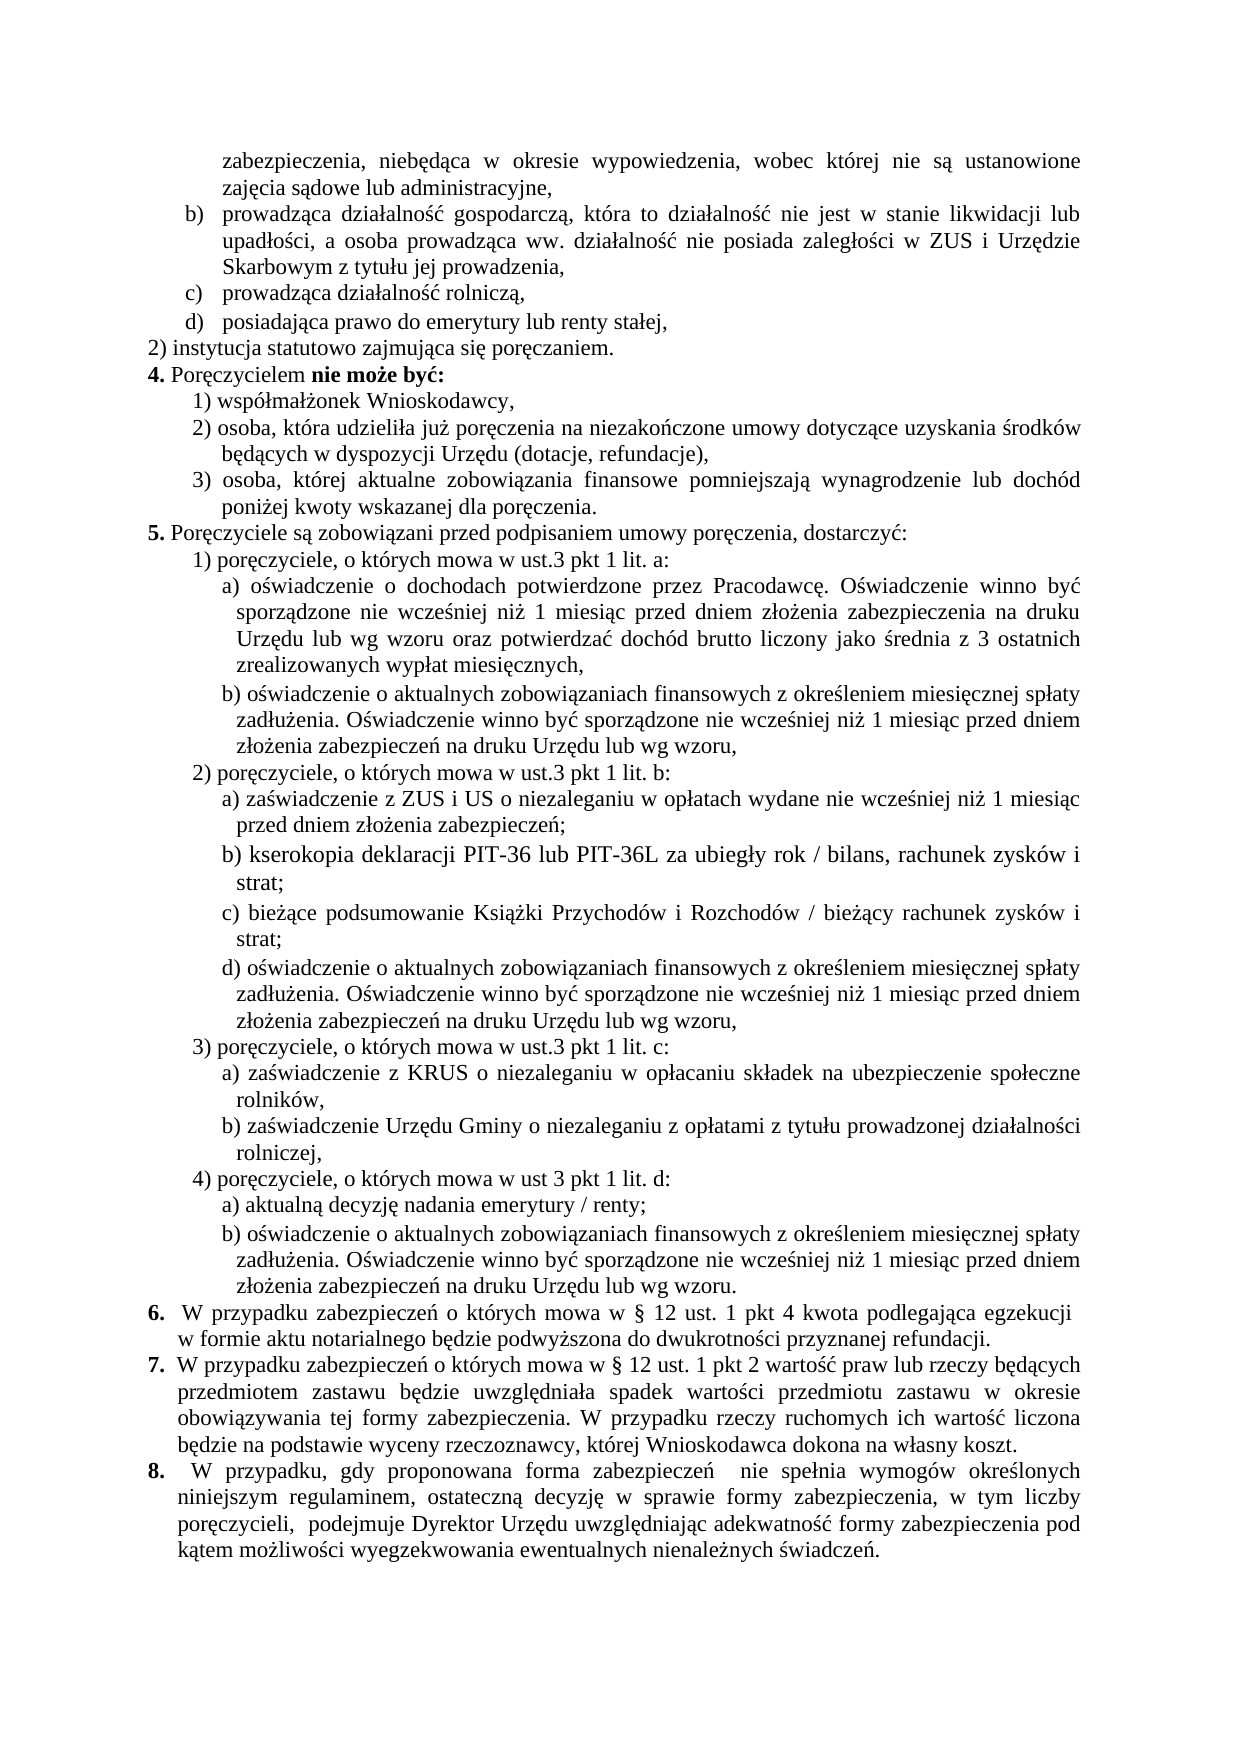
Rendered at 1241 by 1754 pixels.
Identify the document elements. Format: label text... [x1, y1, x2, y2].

text 4) poręczyciele, o których mowa w ust 3 pkt 1 lit. d: [192, 1165, 1082, 1191]
list posiadająca prawo do emerytury lub renty stałej, [185, 308, 1082, 334]
list prowadząca działalność gospodarczą, która to działalność nie jest w stanie likwidacji lub upadłości, a osoba prowadząca ww. działalność nie posiada zaległości w ZUS i Urzędzie Skarbowym z tytułu jej prowadzenia, [185, 200, 1082, 279]
text b) kserokopia deklaracji PIT-36 lub PIT-36L za ubiegły rok / bilans, rachunek zysków i strat; [222, 841, 1082, 896]
text a) aktualną decyzję nadania emerytury / renty; [222, 1191, 1082, 1218]
list prowadząca działalność rolniczą, [185, 279, 1082, 306]
text 3) osoba, której aktualne zobowiązania finansowe pomniejszają wynagrodzenie lub dochód poniżej kwoty wskazanej dla poręczenia. [192, 467, 1082, 519]
text 2) poręczyciele, o których mowa w ust.3 pkt 1 lit. b: [192, 759, 1082, 785]
text a) zaświadczenie z KRUS o niezaleganiu w opłacaniu składek na ubezpieczenie społeczne rolników, [222, 1059, 1082, 1112]
text 4. Poręczycielem nie może być: [148, 361, 1093, 387]
text 2) instytucja statutowo zajmująca się poręczaniem. [148, 334, 1093, 361]
text d) oświadczenie o aktualnych zobowiązaniach finansowych z określeniem miesięcznej spłaty zadłużenia. Oświadczenie winno być sporządzone nie wcześniej niż 1 miesiąc przed dniem złożenia zabezpieczeń na druku Urzędu lub wg wzoru, [222, 954, 1082, 1033]
text a) zaświadczenie z ZUS i US o niezaleganiu w opłatach wydane nie wcześniej niż 1 miesiąc przed dniem złożenia zabezpieczeń; [222, 785, 1082, 838]
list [185, 148, 1082, 200]
text b) oświadczenie o aktualnych zobowiązaniach finansowych z określeniem miesięcznej spłaty zadłużenia. Oświadczenie winno być sporządzone nie wcześniej niż 1 miesiąc przed dniem złożenia zabezpieczeń na druku Urzędu lub wg wzoru. [222, 1220, 1082, 1299]
text 5. Poręczyciele są zobowiązani przed podpisaniem umowy poręczenia, dostarczyć: [148, 519, 1093, 546]
text 1) współmałżonek Wnioskodawcy, [192, 387, 1082, 414]
text 1) poręczyciele, o których mowa w ust.3 pkt 1 lit. a: [192, 546, 1082, 572]
text 8. W przypadku, gdy proponowana forma zabezpieczeń nie spełnia wymogów określonych niniejszym regulaminem, ostateczną decyzję w sprawie formy zabezpieczenia, w tym liczby poręczycieli, podejmuje Dyrektor Urzędu uwzględniając adekwatność formy zabezpieczenia pod kątem możliwości wyegzekwowania ewentualnych nienależnych świadczeń. [148, 1457, 1082, 1562]
text b) zaświadczenie Urzędu Gminy o niezaleganiu z opłatami z tytułu prowadzonej działalności rolniczej, [222, 1112, 1082, 1165]
text c) bieżące podsumowanie Książki Przychodów i Rozchodów / bieżący rachunek zysków i strat; [222, 898, 1082, 951]
text b) oświadczenie o aktualnych zobowiązaniach finansowych z określeniem miesięcznej spłaty zadłużenia. Oświadczenie winno być sporządzone nie wcześniej niż 1 miesiąc przed dniem złożenia zabezpieczeń na druku Urzędu lub wg wzoru, [222, 679, 1082, 759]
text a) oświadczenie o dochodach potwierdzone przez Pracodawcę. Oświadczenie winno być sporządzone nie wcześniej niż 1 miesiąc przed dniem złożenia zabezpieczenia na druku Urzędu lub wg wzoru oraz potwierdzać dochód brutto liczony jako średnia z 3 ostatnich zrealizowanych wypłat miesięcznych, [222, 572, 1082, 677]
text 7. W przypadku zabezpieczeń o których mowa w § 12 ust. 1 pkt 2 wartość praw lub rzeczy będących przedmiotem zastawu będzie uwzględniała spadek wartości przedmiotu zastawu w okresie obowiązywania tej formy zabezpieczenia. W przypadku rzeczy ruchomych ich wartość liczona będzie na podstawie wyceny rzeczoznawcy, której Wnioskodawca dokona na własny koszt. [148, 1352, 1082, 1457]
text 3) poręczyciele, o których mowa w ust.3 pkt 1 lit. c: [192, 1033, 1082, 1059]
text 6. W przypadku zabezpieczeń o których mowa w § 12 ust. 1 pkt 4 kwota podlegająca egzekucji w formie aktu notarialnego będzie podwyższona do dwukrotności przyznanej refundacji. [148, 1299, 1082, 1352]
text 2) osoba, która udzieliła już poręczenia na niezakończone umowy dotyczące uzyskania środków będących w dyspozycji Urzędu (dotacje, refundacje), [192, 414, 1082, 466]
